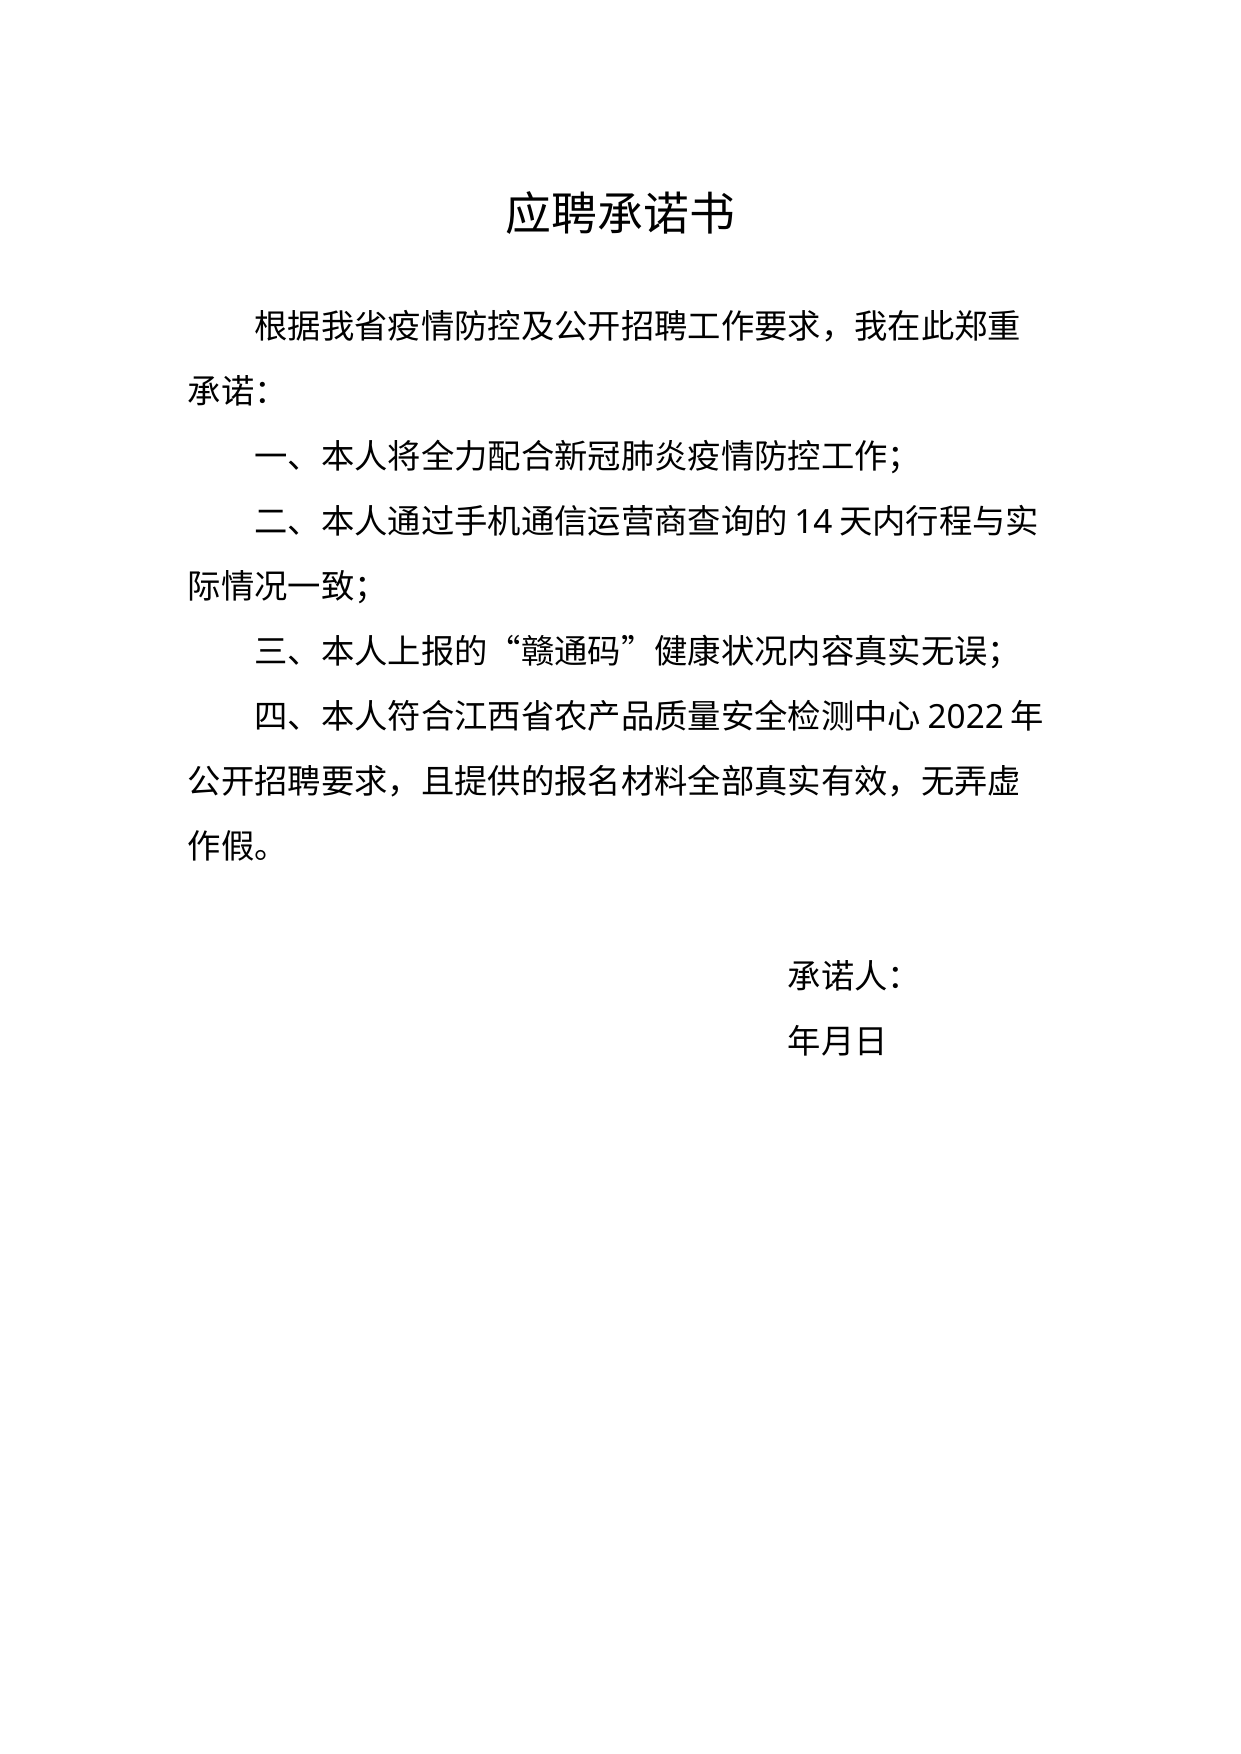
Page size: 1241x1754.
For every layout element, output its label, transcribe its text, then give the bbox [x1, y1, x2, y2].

text 年月日 [187, 1007, 1053, 1072]
text 承诺人： [187, 942, 1053, 1007]
text 应聘承诺书 [187, 162, 1053, 259]
text 二、本人通过手机通信运营商查询的14天内行程与实际情况一致； [187, 487, 1053, 617]
text 根据我省疫情防控及公开招聘工作要求，我在此郑重承诺： [187, 292, 1053, 422]
text 三、本人上报的“赣通码”健康状况内容真实无误； [187, 617, 1053, 682]
text 四、本人符合江西省农产品质量安全检测中心2022年公开招聘要求，且提供的报名材料全部真实有效，无弄虚作假。 [187, 682, 1053, 877]
text 一、本人将全力配合新冠肺炎疫情防控工作； [187, 422, 1053, 487]
